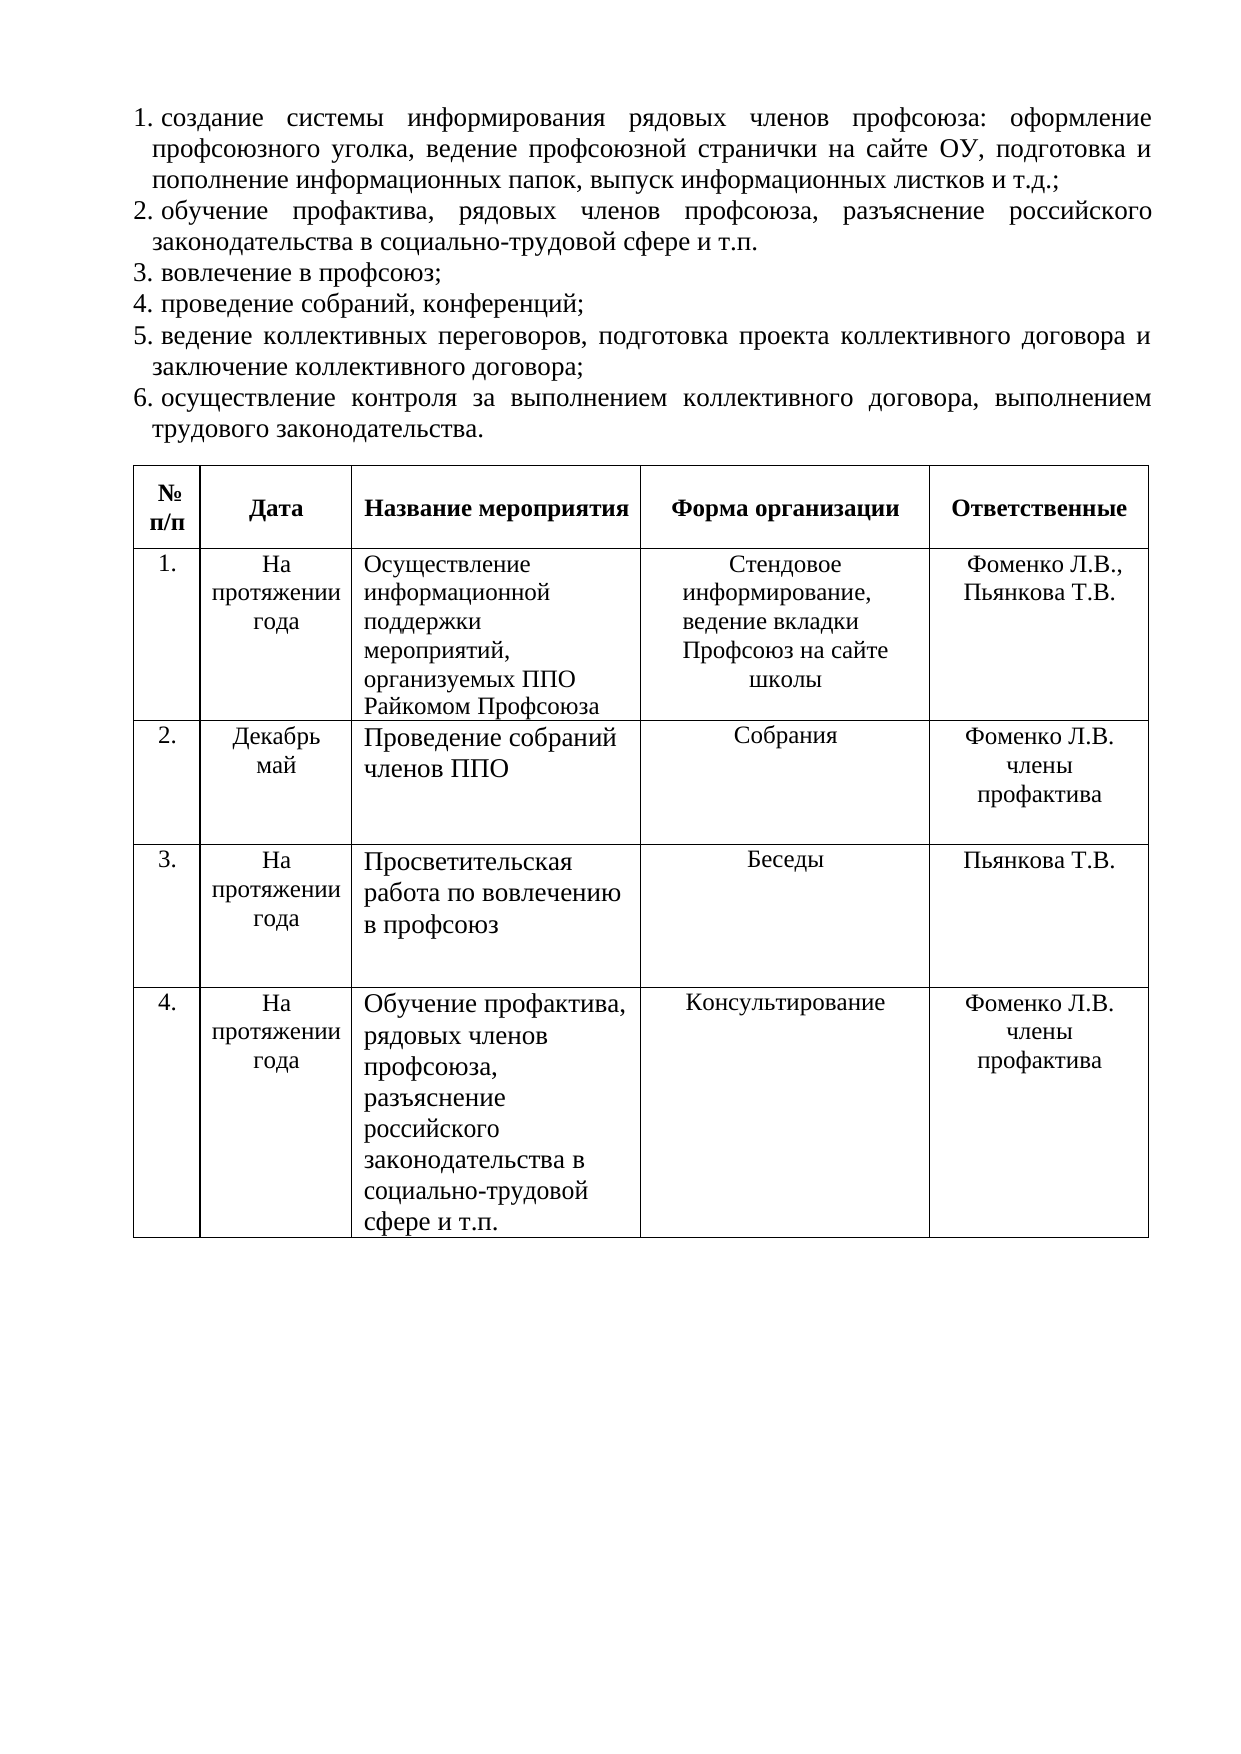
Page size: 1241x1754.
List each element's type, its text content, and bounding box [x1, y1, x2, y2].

table_cell На протяжении года [201, 845, 351, 987]
table_header Дата [201, 466, 351, 548]
table_cell Осуществление информационной поддержки мероприятий, организуемых ППО Райкомом Профсоюза [352, 549, 640, 720]
table_cell На протяжении года [201, 549, 351, 720]
list обучение профактива, рядовых членов профсоюза, разъяснение российского законодательства в социально-трудовой сфере и т.п. [133, 194, 1152, 257]
table_cell Проведение собраний членов ППО [352, 721, 640, 844]
table_cell Фоменко Л.В. члены профактива [930, 988, 1148, 1237]
table_header Название мероприятия [352, 466, 640, 548]
table_cell Обучение профактива, рядовых членов профсоюза, разъяснение российского законодательства в социально-трудовой сфере и т.п. [352, 988, 640, 1237]
table_cell 2. [134, 721, 199, 844]
table_header № п/п [134, 466, 199, 548]
table_cell Пьянкова Т.В. [930, 845, 1148, 987]
table_cell 3. [134, 845, 199, 987]
table_cell Стендовое информирование, ведение вкладки Профсоюз на сайте школы [641, 549, 929, 720]
table_cell Беседы [641, 845, 929, 987]
list создание системы информирования рядовых членов профсоюза: оформление профсоюзного уголка, ведение профсоюзной странички на сайте ОУ, подготовка и пополнение информационных папок, выпуск информационных листков и т.д.; [133, 101, 1152, 194]
list вовлечение в профсоюз; [133, 257, 1182, 288]
list проведение собраний, конференций; [133, 288, 1182, 319]
table_cell Консультирование [641, 988, 929, 1237]
table_cell Фоменко Л.В., Пьянкова Т.В. [930, 549, 1148, 720]
list ведение коллективных переговоров, подготовка проекта коллективного договора и заключение коллективного договора; [133, 319, 1152, 381]
table_cell Декабрь май [201, 721, 351, 844]
table_cell На протяжении года [201, 988, 351, 1237]
table_cell 4. [134, 988, 199, 1237]
table_cell 1. [134, 549, 199, 720]
table_cell Фоменко Л.В. члены профактива [930, 721, 1148, 844]
table_cell Собрания [641, 721, 929, 844]
table_header Форма организации [641, 466, 929, 548]
table_header Ответственные [930, 466, 1148, 548]
table_cell Просветительская работа по вовлечению в профсоюз [352, 845, 640, 987]
list осуществление контроля за выполнением коллективного договора, выполнением трудового законодательства. [133, 381, 1152, 443]
